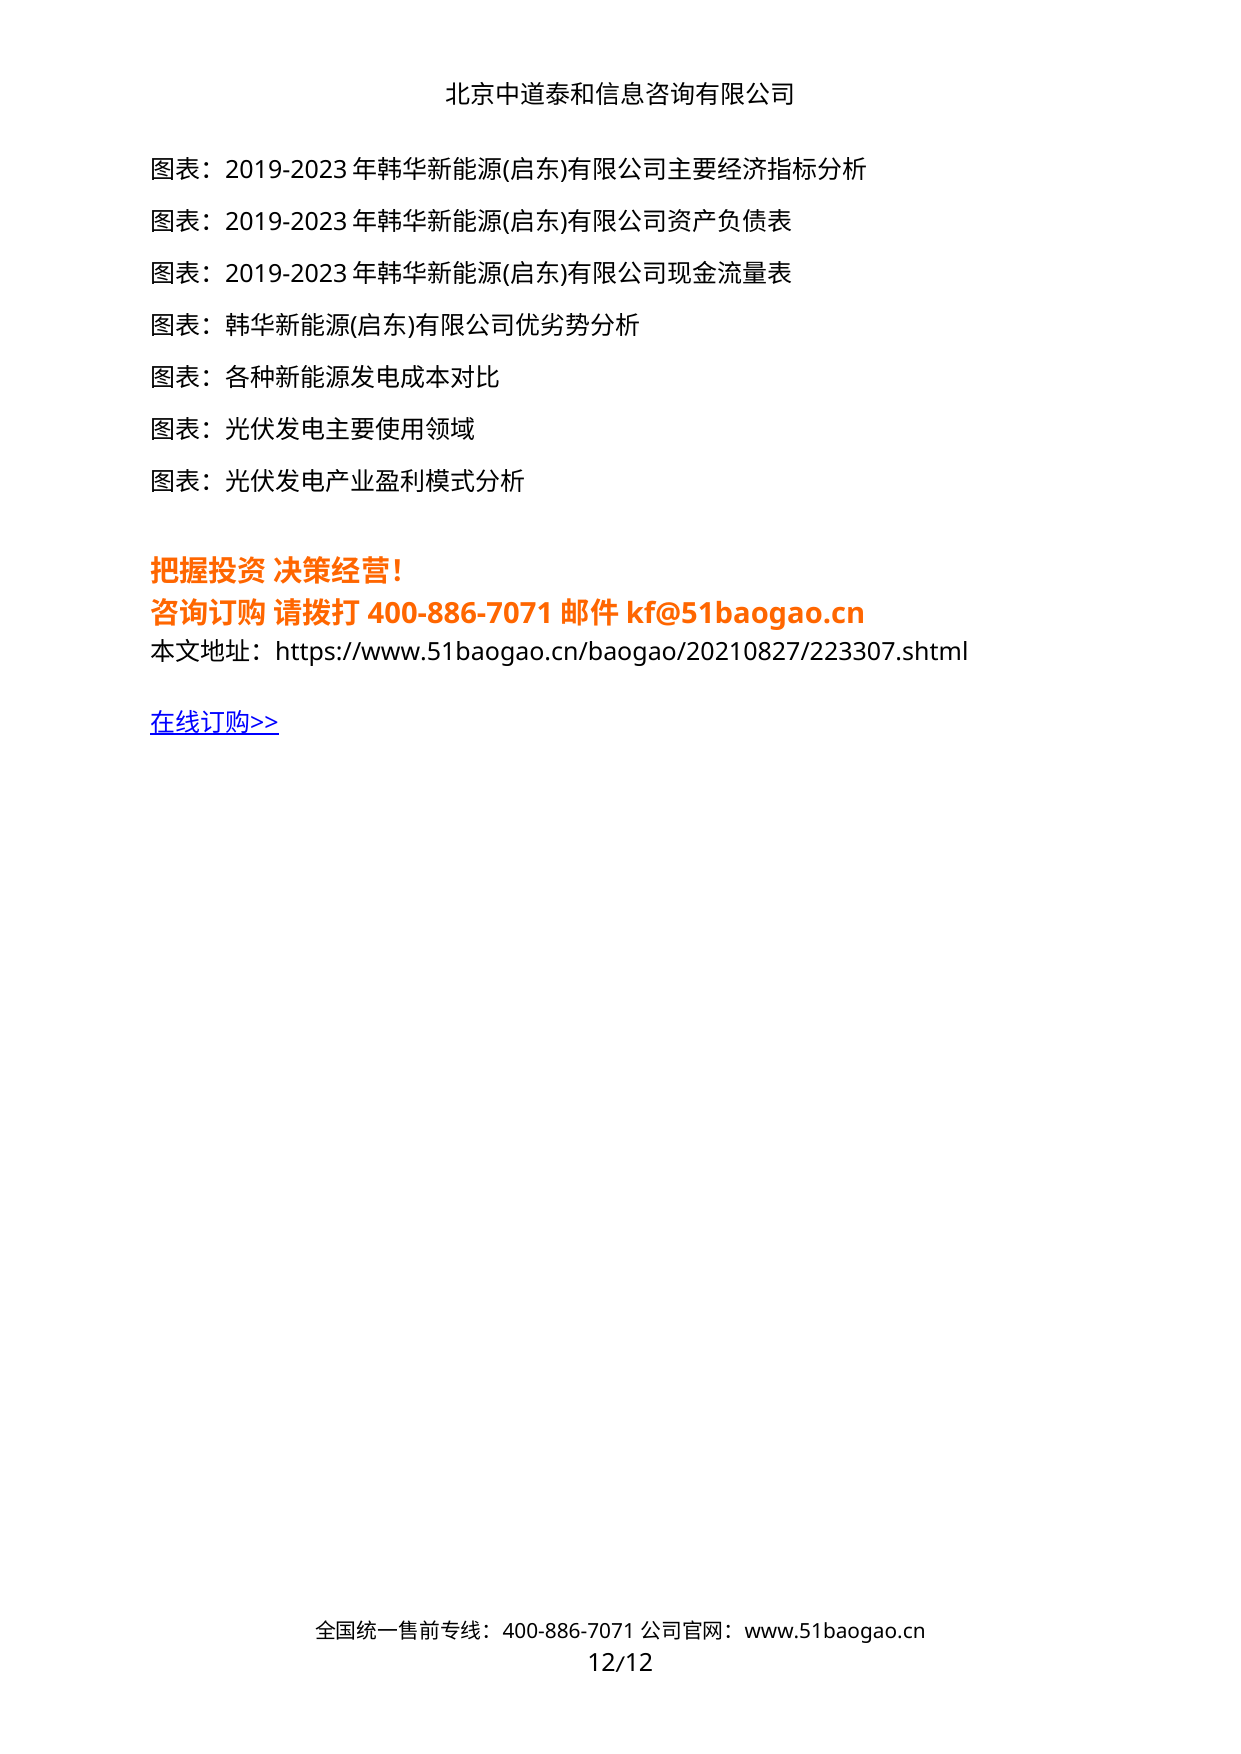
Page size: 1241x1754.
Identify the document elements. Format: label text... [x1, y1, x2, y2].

text 图表：光伏发电产业盈利模式分析 [150, 461, 1090, 497]
text 图表：2019-2023年韩华新能源(启东)有限公司主要经济指标分析 [150, 150, 1090, 186]
text 图表：韩华新能源(启东)有限公司优劣势分析 [150, 306, 1090, 342]
text 图表：2019-2023年韩华新能源(启东)有限公司资产负债表 [150, 202, 1090, 238]
text 图表：2019-2023年韩华新能源(启东)有限公司现金流量表 [150, 254, 1090, 290]
text 在线订购>> [150, 668, 1090, 738]
text 图表：各种新能源发电成本对比 [150, 357, 1090, 394]
text 把握投资 决策经营！咨询订购 请拨打 400-886-7071 邮件 kf@51baogao.cn本文地址：https://www.51baogao.cn/baogao/20210827/223307.shtml [150, 513, 1090, 668]
text 图表：光伏发电主要使用领域 [150, 409, 1090, 446]
